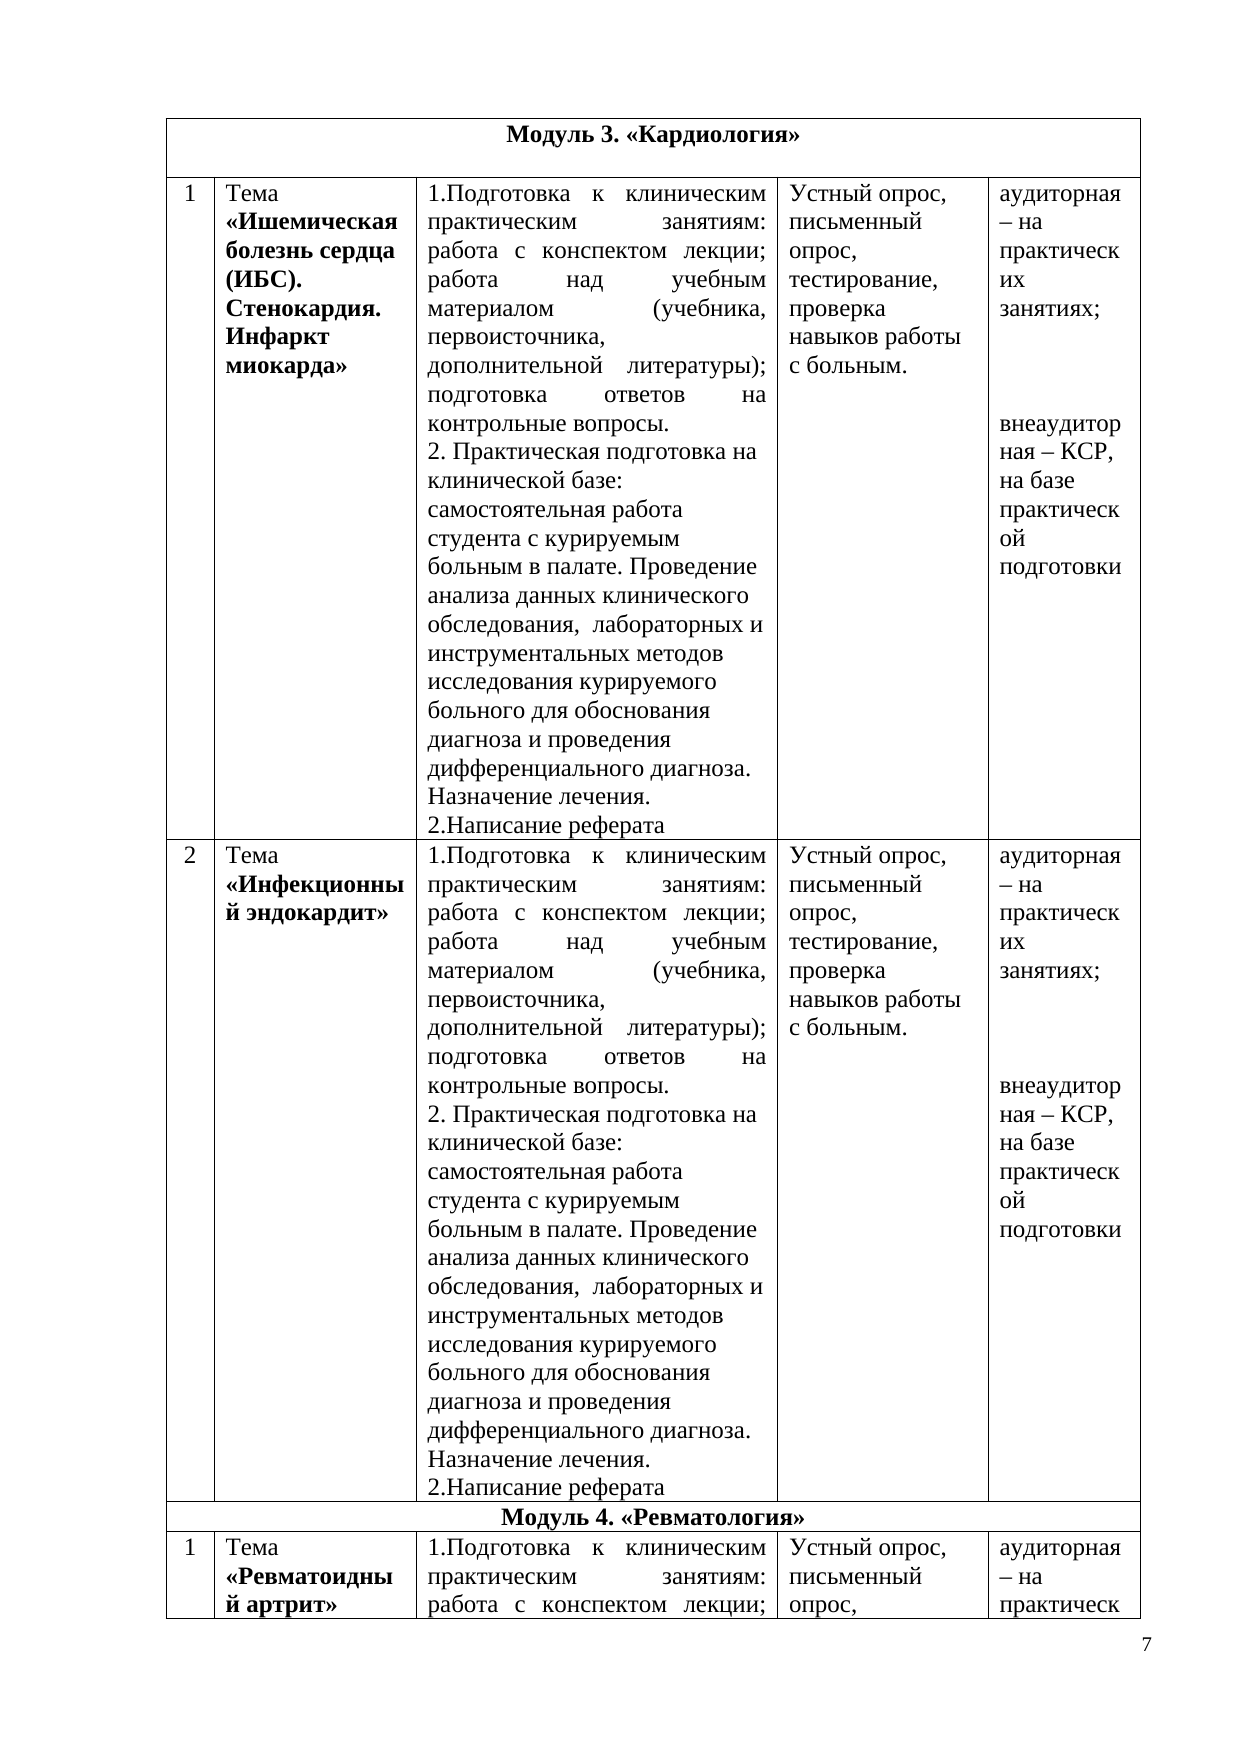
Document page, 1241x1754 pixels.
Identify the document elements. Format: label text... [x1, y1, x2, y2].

table_cell 1 [167, 178, 214, 839]
table_cell Модуль 4. «Ревматология» [167, 1502, 1140, 1531]
table_cell 1 [167, 1532, 214, 1618]
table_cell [778, 1532, 988, 1618]
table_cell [417, 178, 777, 839]
table_cell Тема «Инфекционный эндокардит» [215, 840, 416, 1501]
table_cell 2 [167, 840, 214, 1501]
table_cell аудиторная – на практических занятиях; внеаудиторная – КСР, на базе практической подготовки [989, 840, 1140, 1501]
table_cell Устный опрос, письменный опрос, тестирование, проверка навыков работы с больным. [778, 840, 988, 1501]
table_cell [989, 1532, 1140, 1618]
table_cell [778, 178, 988, 839]
table_cell Модуль 3. «Кардиология» [167, 119, 1140, 177]
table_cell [215, 1532, 416, 1618]
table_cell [417, 1532, 777, 1618]
table_cell Тема «Ишемическая болезнь сердца (ИБС). Стенокардия. Инфаркт миокарда» [215, 178, 416, 839]
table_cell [989, 178, 1140, 839]
